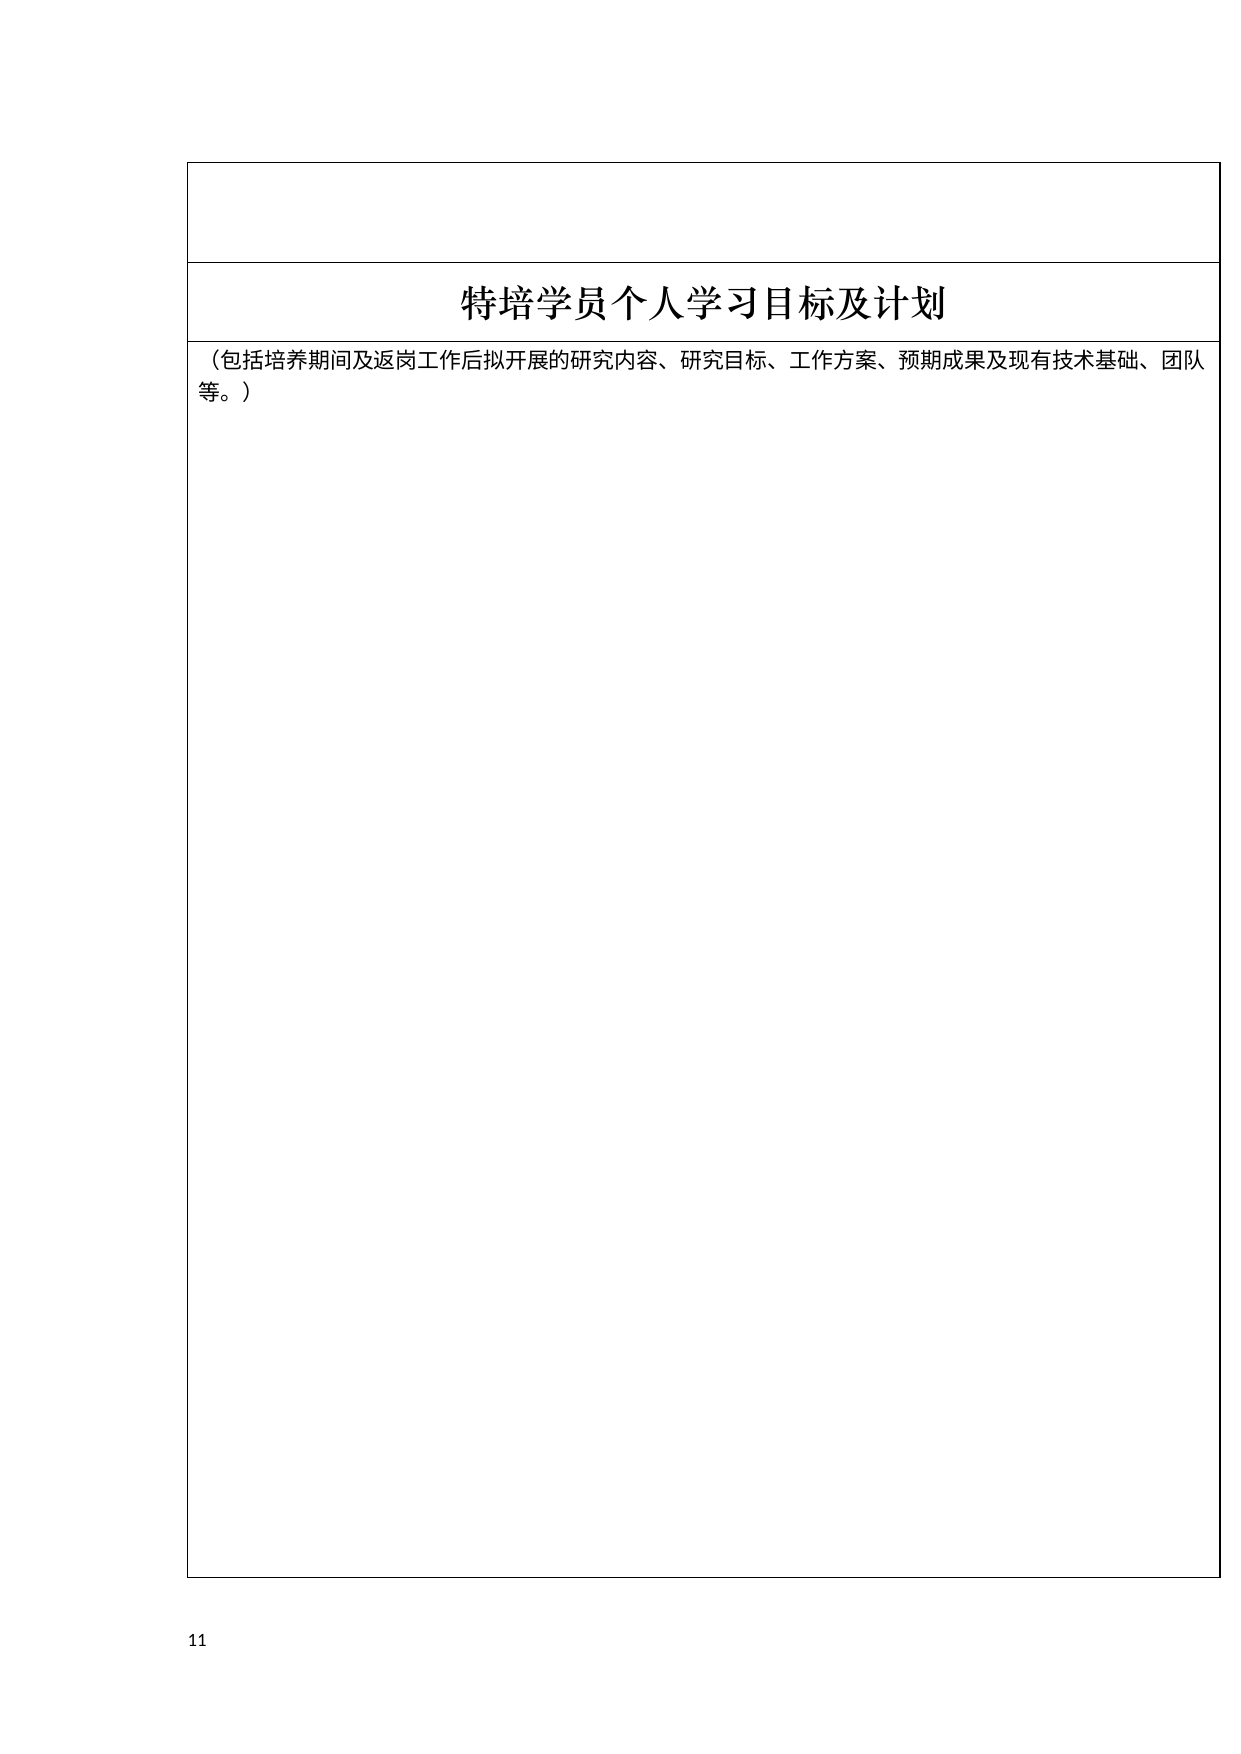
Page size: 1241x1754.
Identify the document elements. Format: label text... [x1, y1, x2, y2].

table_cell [188, 163, 1219, 262]
table_cell 特培学员个人学习目标及计划 [188, 263, 1219, 341]
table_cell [188, 342, 1219, 1577]
